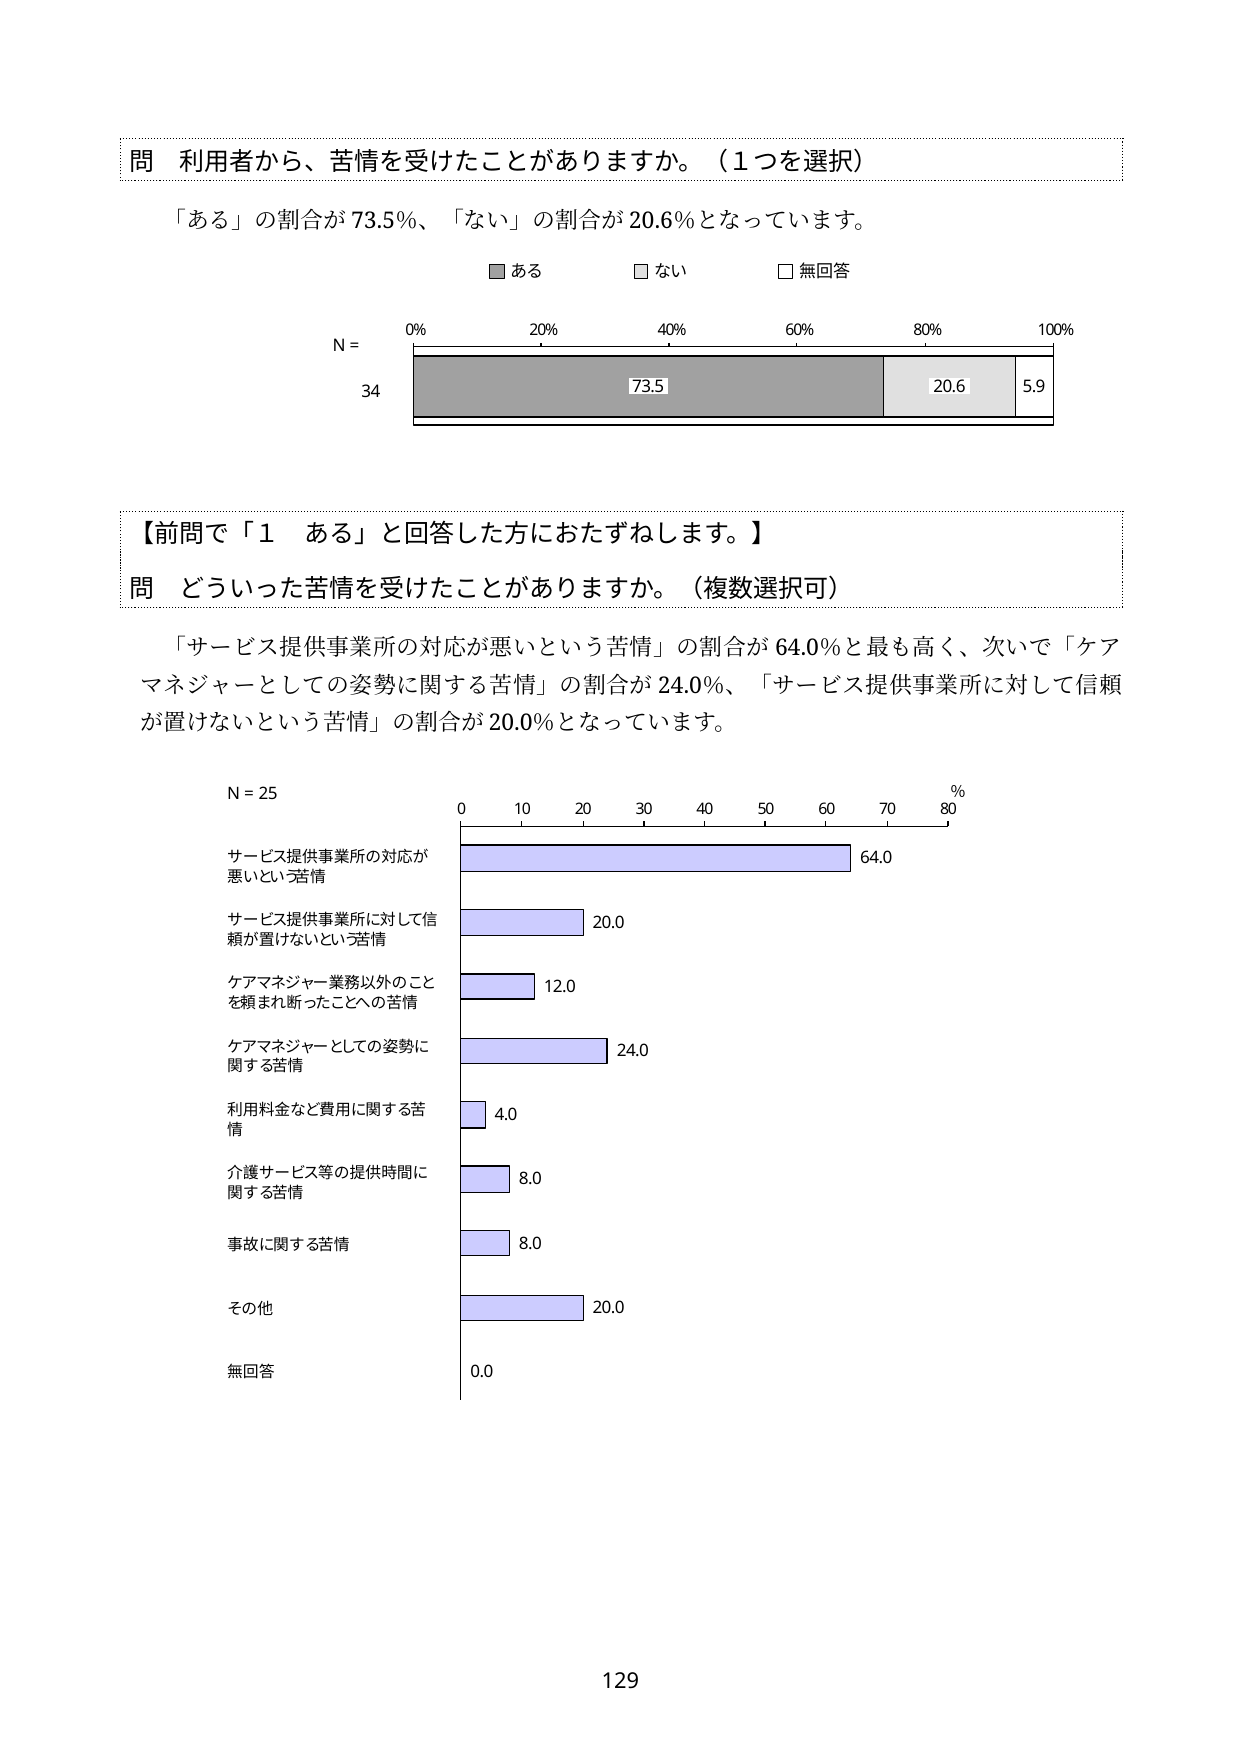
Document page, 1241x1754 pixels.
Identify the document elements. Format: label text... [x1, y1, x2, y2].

text 「サービス提供事業所の対応が悪いという苦情」の割合が64.0％と最も高く、次いで「ケアマネジャーとしての姿勢に関する苦情」の割合が24.0％、「サービス提供事業所に対して信頼が置けないという苦情」の割合が20.0％となっています。 [140, 627, 1122, 739]
text 「ある」の割合が73.5％、「ない」の割合が20.6％となっています。 [140, 199, 1122, 237]
text 【前問で「１ ある」と回答した方におたずねします。】 [120, 511, 1123, 550]
text 問 どういった苦情を受けたことがありますか。（複数選択可） [120, 566, 1123, 608]
text 問 利用者から、苦情を受けたことがありますか。（１つを選択） [120, 138, 1123, 181]
